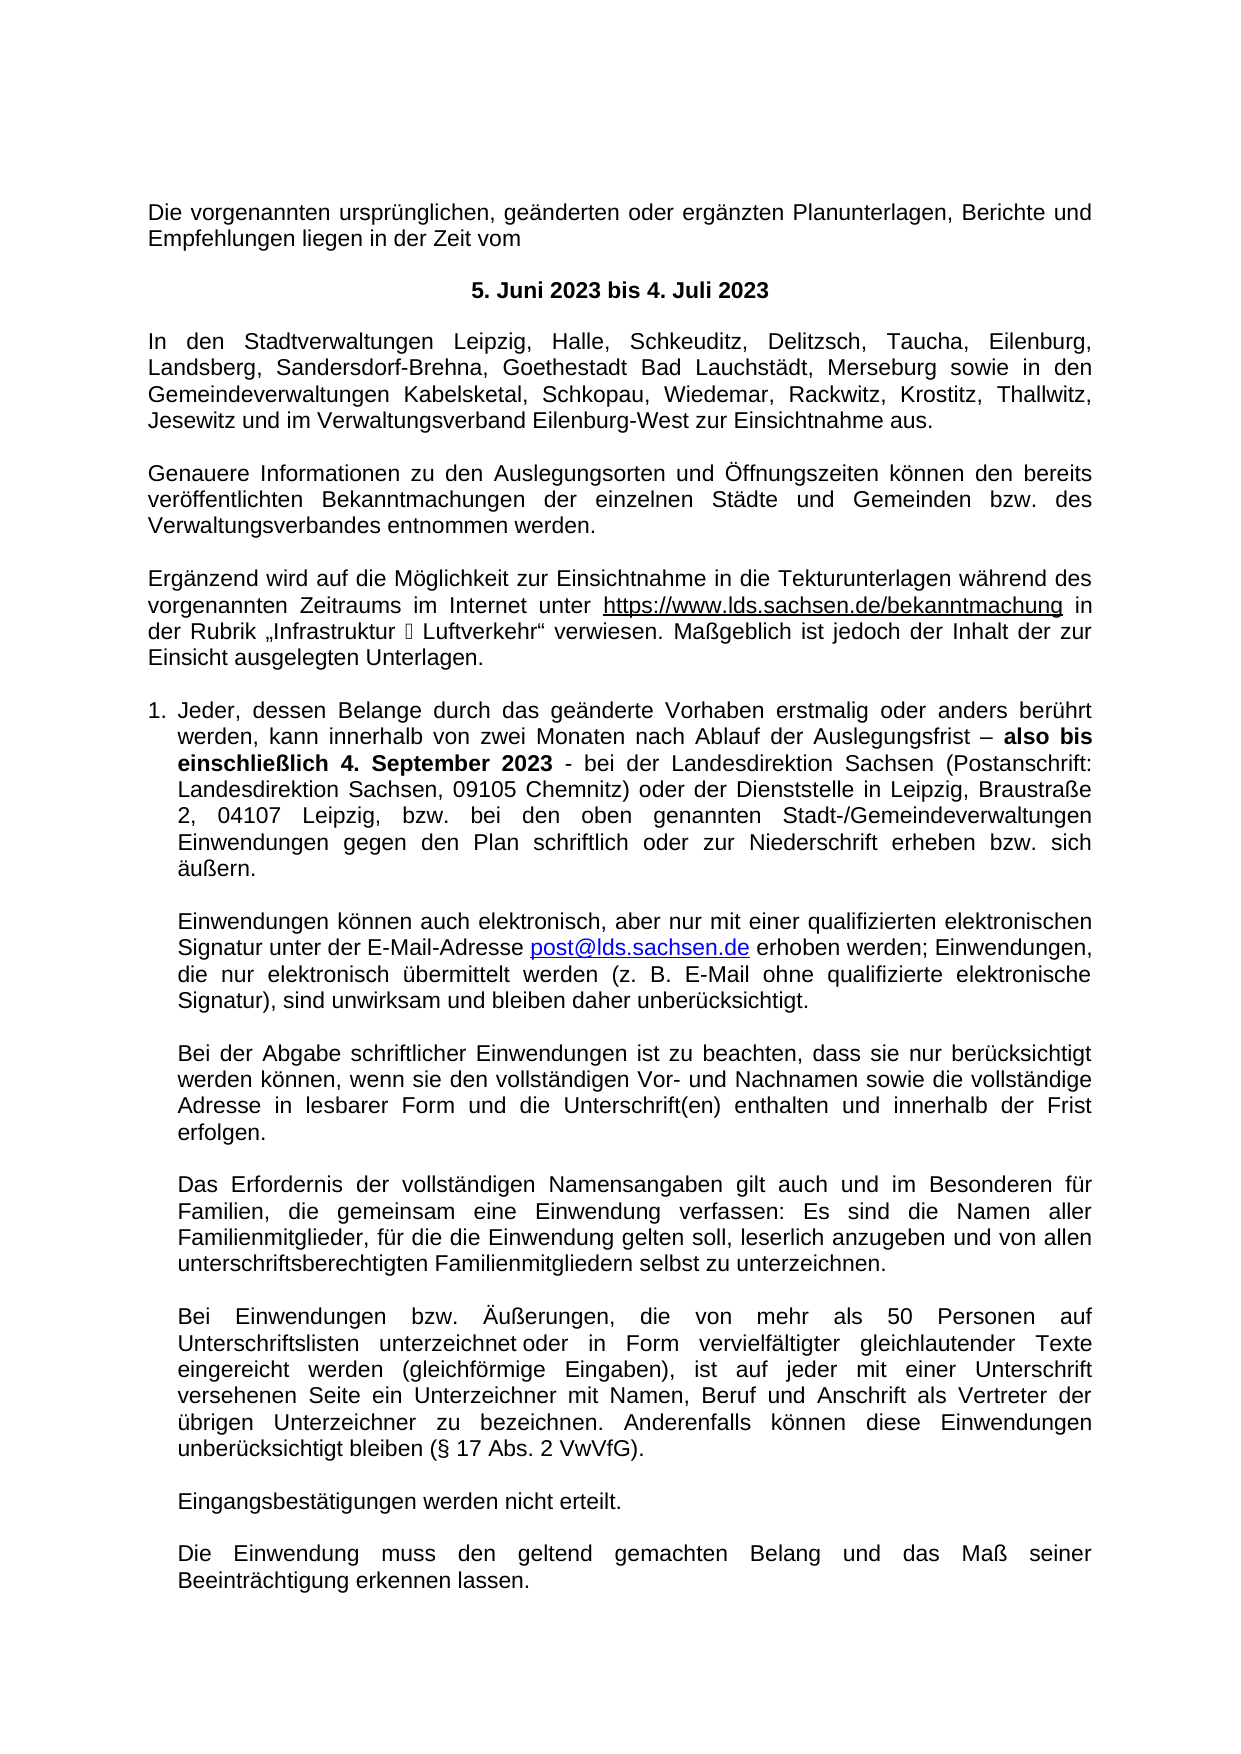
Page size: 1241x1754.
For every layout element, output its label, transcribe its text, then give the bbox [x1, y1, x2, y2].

text 5. Juni 2023 bis 4. Juli 2023 [148, 277, 1093, 303]
list Jeder, dessen Belange durch das geänderte Vorhaben erstmalig oder anders berührt werden, kann innerhalb von zwei Monaten nach Ablauf der Auslegungsfrist – also bis einschließlich 4. September 2023 - bei der Landesdirektion Sachsen (Postanschrift: Landesdirektion Sachsen, 09105 Chemnitz) oder der Dienststelle in Leipzig, Braustraße 2, 04107 Leipzig, bzw. bei den oben genannten Stadt-/Gemeindeverwaltungen Einwendungen gegen den Plan schriftlich oder zur Niederschrift erheben bzw. sich äußern. [148, 697, 1093, 881]
text Die vorgenannten ursprünglichen, geänderten oder ergänzten Planunterlagen, Berichte und Empfehlungen liegen in der Zeit vom [148, 199, 1093, 252]
text Ergänzend wird auf die Möglichkeit zur Einsichtnahme in die Tekturunterlagen während des vorgenannten Zeitraums im Internet unter https://www.lds.sachsen.de/bekanntmachung in der Rubrik „Infrastruktur Luftverkehr“ verwiesen. Maßgeblich ist jedoch der Inhalt der zur Einsicht ausgelegten Unterlagen. [148, 565, 1093, 671]
text Bei Einwendungen bzw. Äußerungen, die von mehr als 50 Personen auf Unterschriftslisten unterzeichnet oder in Form vervielfältigter gleichlautender Texte eingereicht werden (gleichförmige Eingaben), ist auf jeder mit einer Unterschrift versehenen Seite ein Unterzeichner mit Namen, Beruf und Anschrift als Vertreter der übrigen Unterzeichner zu bezeichnen. Anderenfalls können diese Einwendungen unberücksichtigt bleiben (§ 17 Abs. 2 VwVfG). [177, 1303, 1093, 1461]
text Einwendungen können auch elektronisch, aber nur mit einer qualifizierten elektronischen Signatur unter der E-Mail-Adresse post@lds.sachsen.de erhoben werden; Einwendungen, die nur elektronisch übermittelt werden (z. B. E-Mail ohne qualifizierte elektronische Signatur), sind unwirksam und bleiben daher unberücksichtigt. [177, 908, 1093, 1013]
text Genauere Informationen zu den Auslegungsorten und Öffnungszeiten können den bereits veröffentlichten Bekanntmachungen der einzelnen Städte und Gemeinden bzw. des Verwaltungsverbandes entnommen werden. [148, 460, 1093, 539]
text Das Erfordernis der vollständigen Namensangaben gilt auch und im Besonderen für Familien, die gemeinsam eine Einwendung verfassen: Es sind die Namen aller Familienmitglieder, für die die Einwendung gelten soll, leserlich anzugeben und von allen unterschriftsberechtigten Familienmitgliedern selbst zu unterzeichnen. [177, 1171, 1093, 1277]
text In den Stadtverwaltungen Leipzig, Halle, Schkeuditz, Delitzsch, Taucha, Eilenburg, Landsberg, Sandersdorf-Brehna, Goethestadt Bad Lauchstädt, Merseburg sowie in den Gemeindeverwaltungen Kabelsketal, Schkopau, Wiedemar, Rackwitz, Krostitz, Thallwitz, Jesewitz und im Verwaltungsverband Eilenburg-West zur Einsichtnahme aus. [148, 328, 1093, 433]
text Bei der Abgabe schriftlicher Einwendungen ist zu beachten, dass sie nur berücksichtigt werden können, wenn sie den vollständigen Vor- und Nachnamen sowie die vollständige Adresse in lesbarer Form und die Unterschrift(en) enthalten und innerhalb der Frist erfolgen. [177, 1039, 1093, 1145]
text Die Einwendung muss den geltend gemachten Belang und das Maß seiner Beeinträchtigung erkennen lassen. [177, 1540, 1093, 1593]
text Eingangsbestätigungen werden nicht erteilt. [177, 1488, 1093, 1514]
